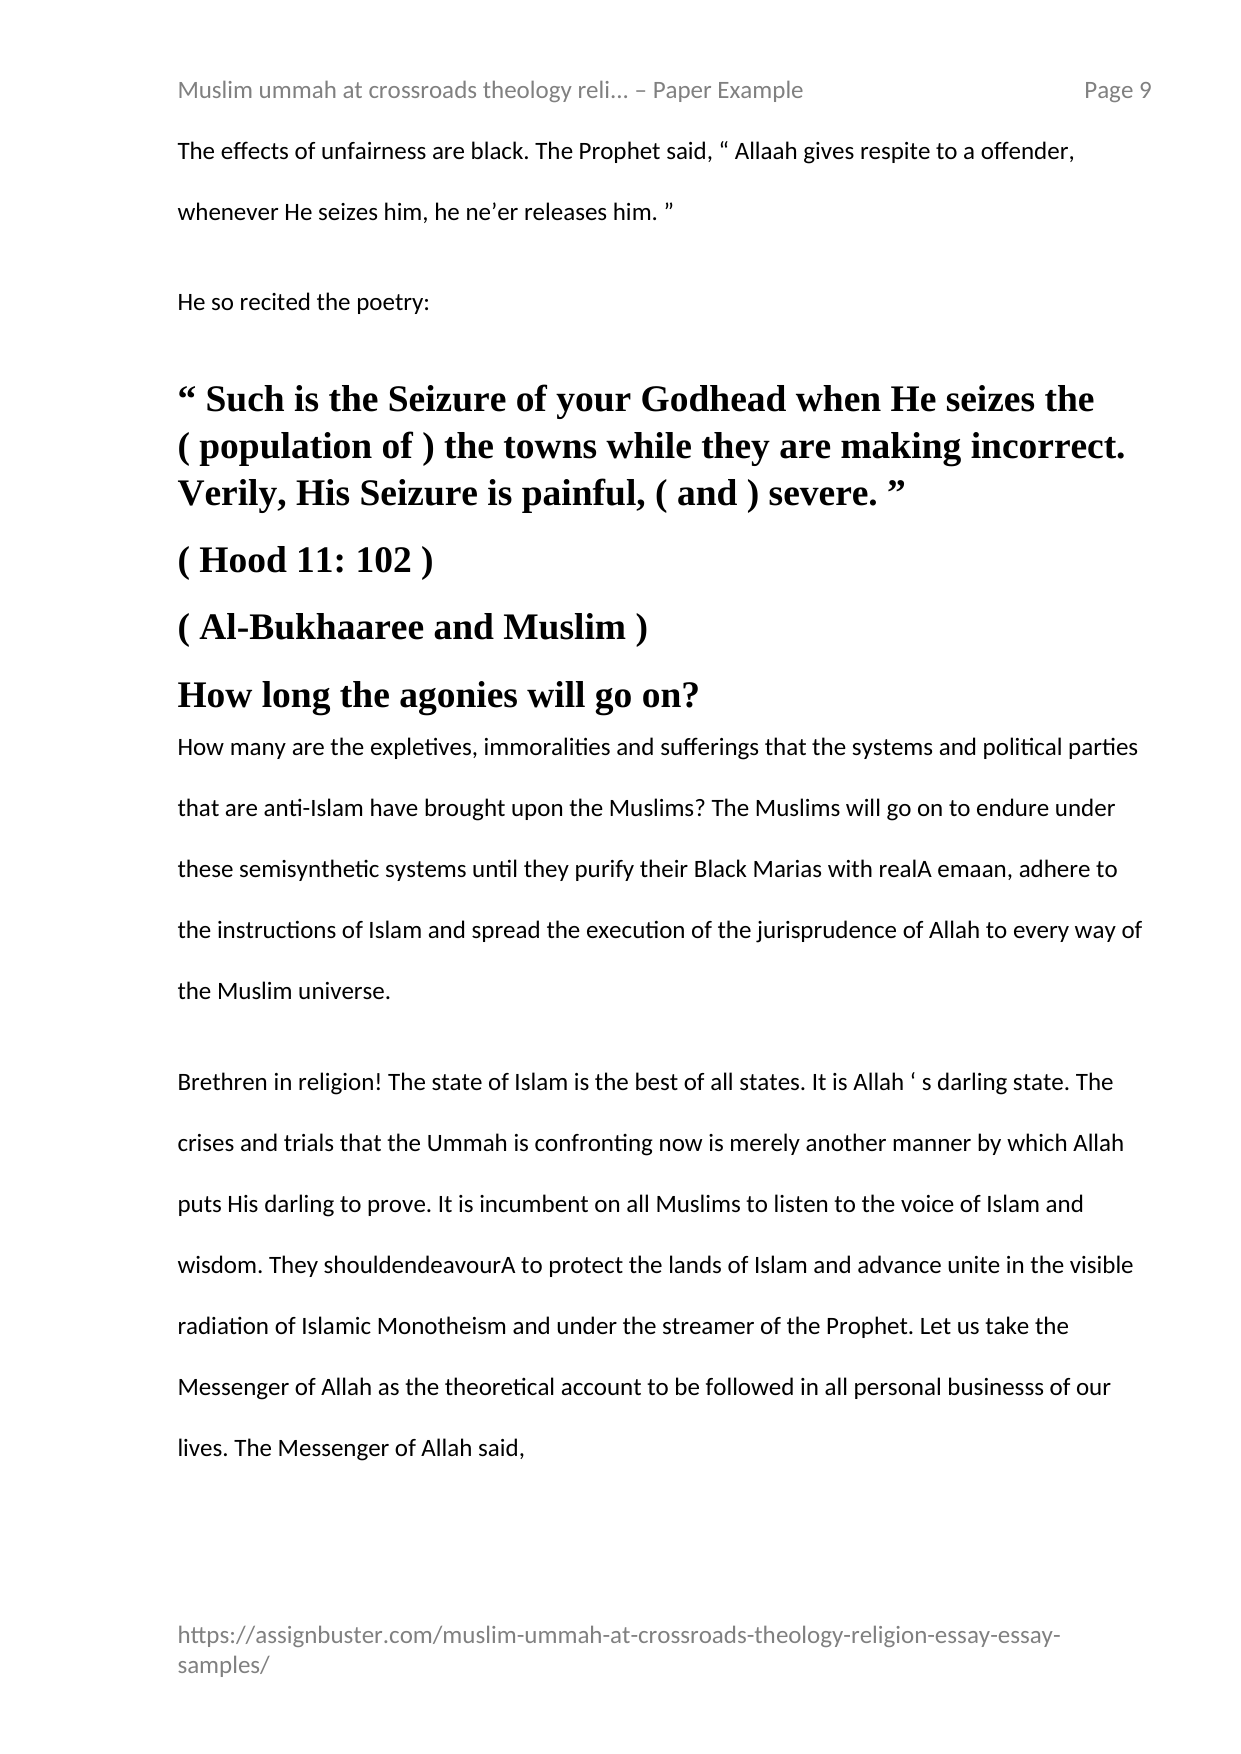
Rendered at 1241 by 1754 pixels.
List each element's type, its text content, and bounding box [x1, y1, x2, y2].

text Brethren in religion! The state of Islam is the best of all states. It is Allah ‘ s darling state. The crises and trials that the Ummah is confronting now is merely another manner by which Allah puts His darling to prove. It is incumbent on all Muslims to listen to the voice of Islam and wisdom. They shouldendeavourA to protect the lands of Islam and advance unite in the visible radiation of Islamic Monotheism and under the streamer of the Prophet. Let us take the Messenger of Allah as the theoretical account to be followed in all personal businesss of our lives. The Messenger of Allah said, [177, 1066, 1152, 1463]
subtitle How long the agonies will go on? [177, 672, 1152, 715]
text How many are the expletives, immoralities and sufferings that the systems and political parties that are anti-Islam have brought upon the Muslims? The Muslims will go on to endure under these semisynthetic systems until they purify their Black Marias with realA emaan, adhere to the instructions of Islam and spread the execution of the jurisprudence of Allah to every way of the Muslim universe. [177, 731, 1152, 1006]
subtitle ( Hood 11: 102 ) [177, 537, 1152, 581]
text He so recited the poetry: [177, 286, 1152, 317]
text The effects of unfairness are black. The Prophet said, “ Allaah gives respite to a offender, whenever He seizes him, he ne’er releases him. ” [177, 135, 1152, 226]
subtitle ( Al-Bukhaaree and Muslim ) [177, 605, 1152, 648]
subtitle “ Such is the Seizure of your Godhead when He seizes the ( population of ) the towns while they are making incorrect. Verily, His Seizure is painful, ( and ) severe. ” [177, 377, 1152, 513]
